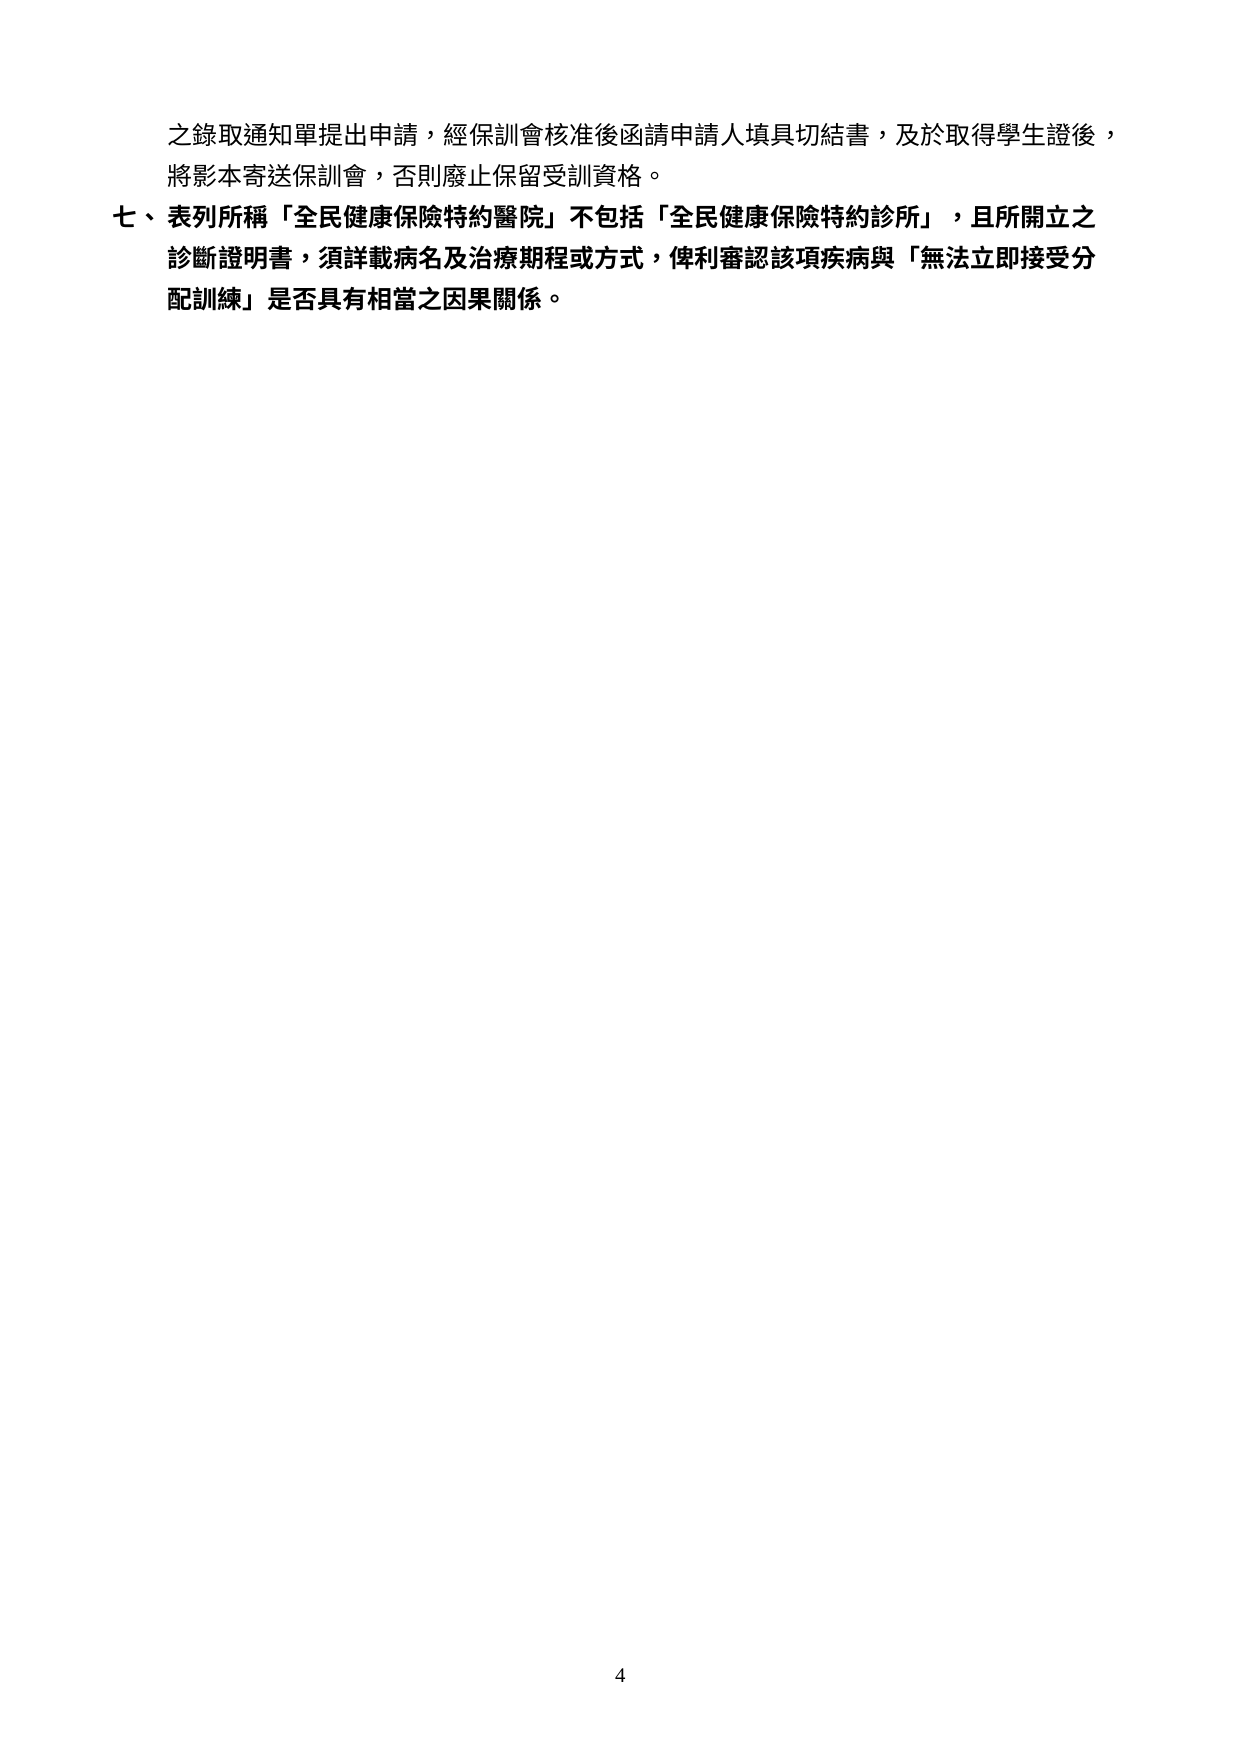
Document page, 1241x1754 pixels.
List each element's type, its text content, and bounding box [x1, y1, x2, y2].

list 表列所稱「全民健康保險特約醫院」不包括「全民健康保險特約診所」，且所開立之診斷證明書，須詳載病名及治療期程或方式，俾利審認該項疾病與「無法立即接受分配訓練」是否具有相當之因果關係。 [112, 195, 1099, 318]
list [112, 113, 1099, 195]
